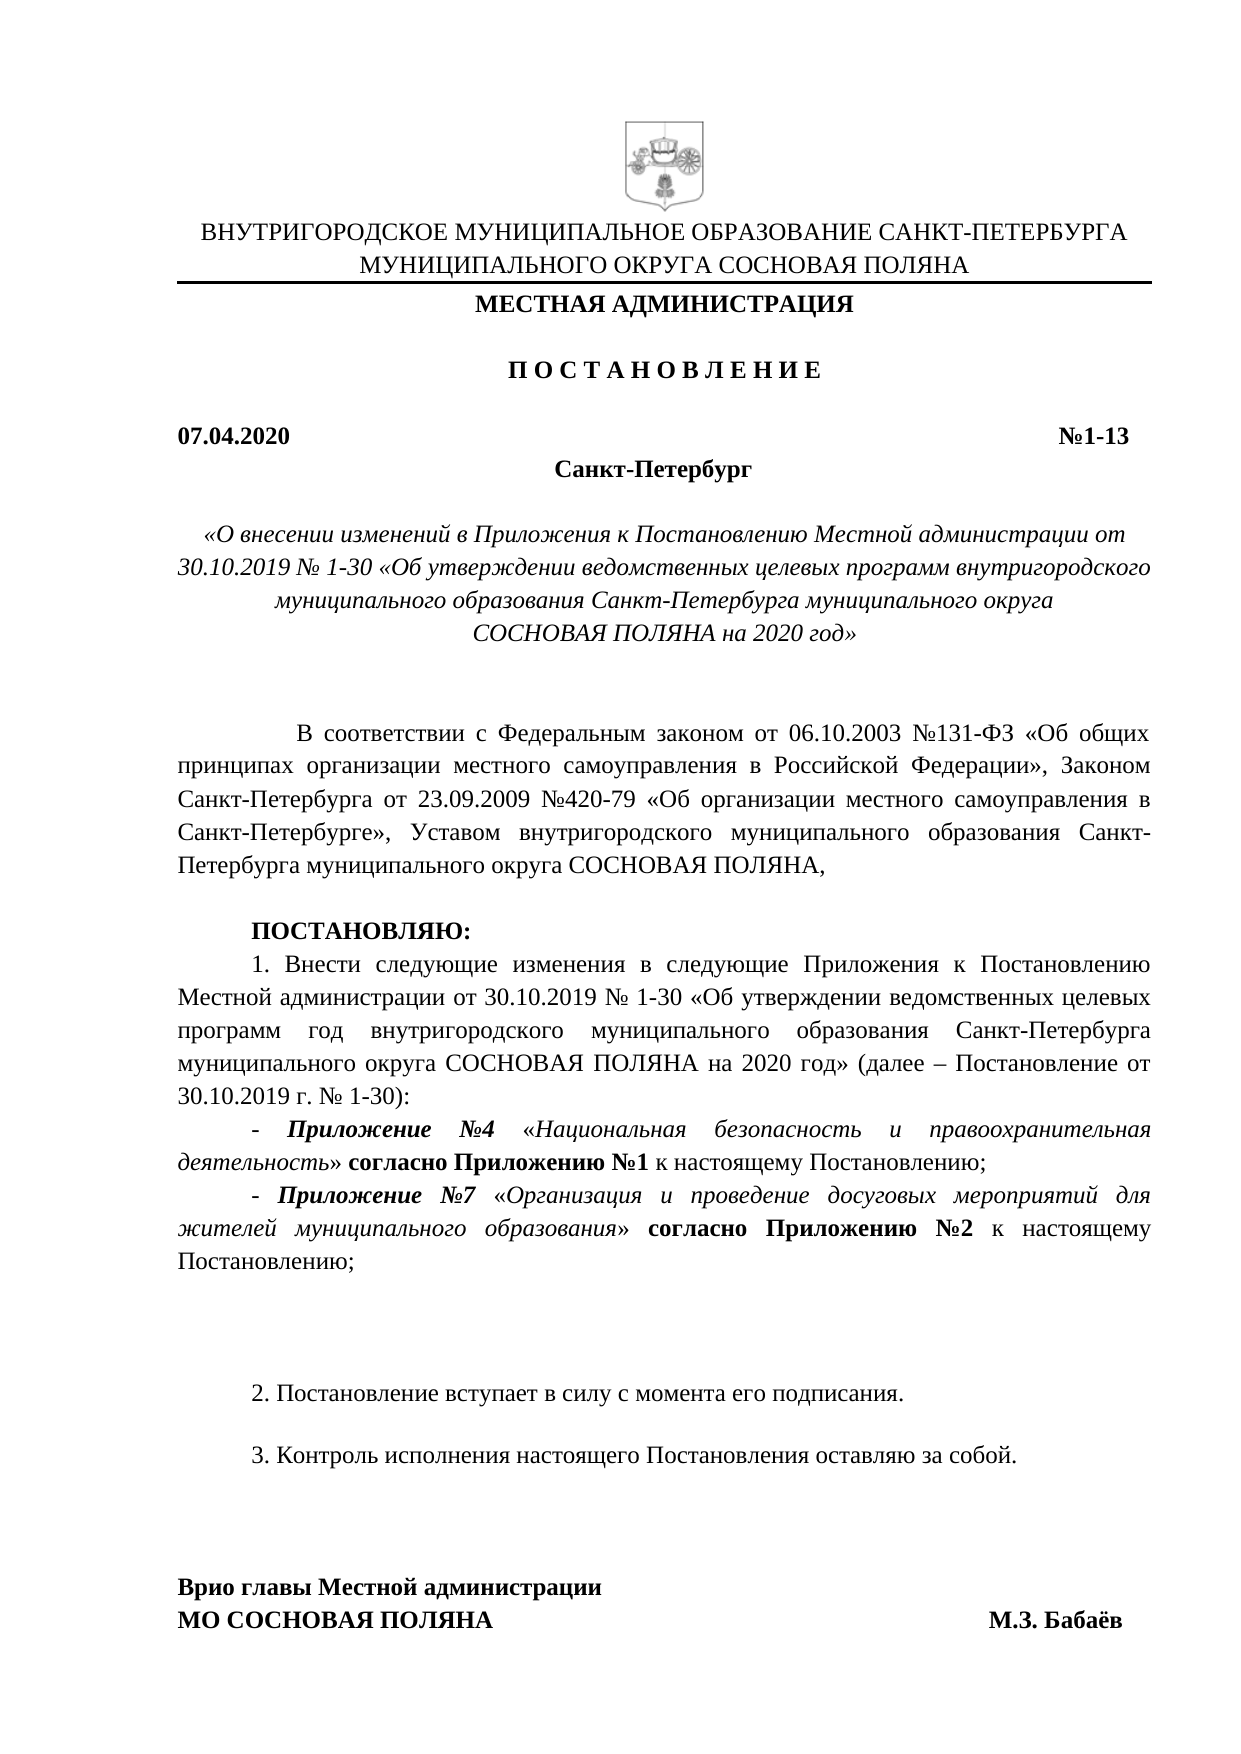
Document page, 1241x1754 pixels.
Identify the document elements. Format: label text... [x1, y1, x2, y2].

text П О С Т А Н О В Л Е Н И Е [177, 355, 1152, 383]
text Врио главы Местной администрации [177, 1572, 1152, 1601]
text В соответствии с Федеральным законом от 06.10.2003 №131-ФЗ «Об общих принципах организации местного самоуправления в Российской Федерации», Законом Санкт-Петербурга от 23.09.2009 №420-79 «Об организации местного самоуправления в Санкт-Петербурге», Уставом внутригородского муниципального образования Санкт-Петербурга муниципального округа СОСНОВАЯ ПОЛЯНА, [177, 718, 1152, 878]
text ПОСТАНОВЛЯЮ: [177, 916, 1152, 944]
table_header №1-13 [816, 421, 1140, 486]
text - Приложение №7 «Организация и проведение досуговых мероприятий для жителей муниципального образования» согласно Приложению №2 к настоящему Постановлению; [177, 1180, 1152, 1275]
picture [623, 118, 706, 214]
text МО СОСНОВАЯ ПОЛЯНА М.З. Бабаёв [177, 1605, 1152, 1634]
text 2. Постановление вступает в силу с момента его подписания. [177, 1378, 1152, 1407]
text 3. Контроль исполнения настоящего Постановления оставляю за собой. [177, 1440, 1152, 1468]
text - Приложение №4 «Национальная безопасность и правоохранительная деятельность» согласно Приложению №1 к настоящему Постановлению; [177, 1114, 1152, 1176]
table_header Санкт-Петербург [491, 421, 816, 486]
table_header 07.04.2020 [166, 421, 491, 486]
text СОСНОВАЯ ПОЛЯНА на 2020 год» [177, 618, 1152, 647]
text ВНУТРИГОРОДСКОЕ МУНИЦИПАЛЬНОЕ ОБРАЗОВАНИЕ САНКТ-ПЕТЕРБУРГА МУНИЦИПАЛЬНОГО ОКРУГА СОСНОВАЯ ПОЛЯНА [177, 217, 1152, 281]
text 1. Внести следующие изменения в следующие Приложения к Постановлению Местной администрации от 30.10.2019 № 1-30 «Об утверждении ведомственных целевых программ год внутригородского муниципального образования Санкт-Петербурга муниципального округа СОСНОВАЯ ПОЛЯНА на 2020 год» (далее – Постановление от 30.10.2019 г. № 1-30): [177, 949, 1152, 1109]
text МЕСТНАЯ АДМИНИСТРАЦИЯ [177, 289, 1152, 317]
text «О внесении изменений в Приложения к Постановлению Местной администрации от 30.10.2019 № 1-30 «Об утверждении ведомственных целевых программ внутригородского муниципального образования Санкт-Петербурга муниципального округа [177, 519, 1152, 614]
